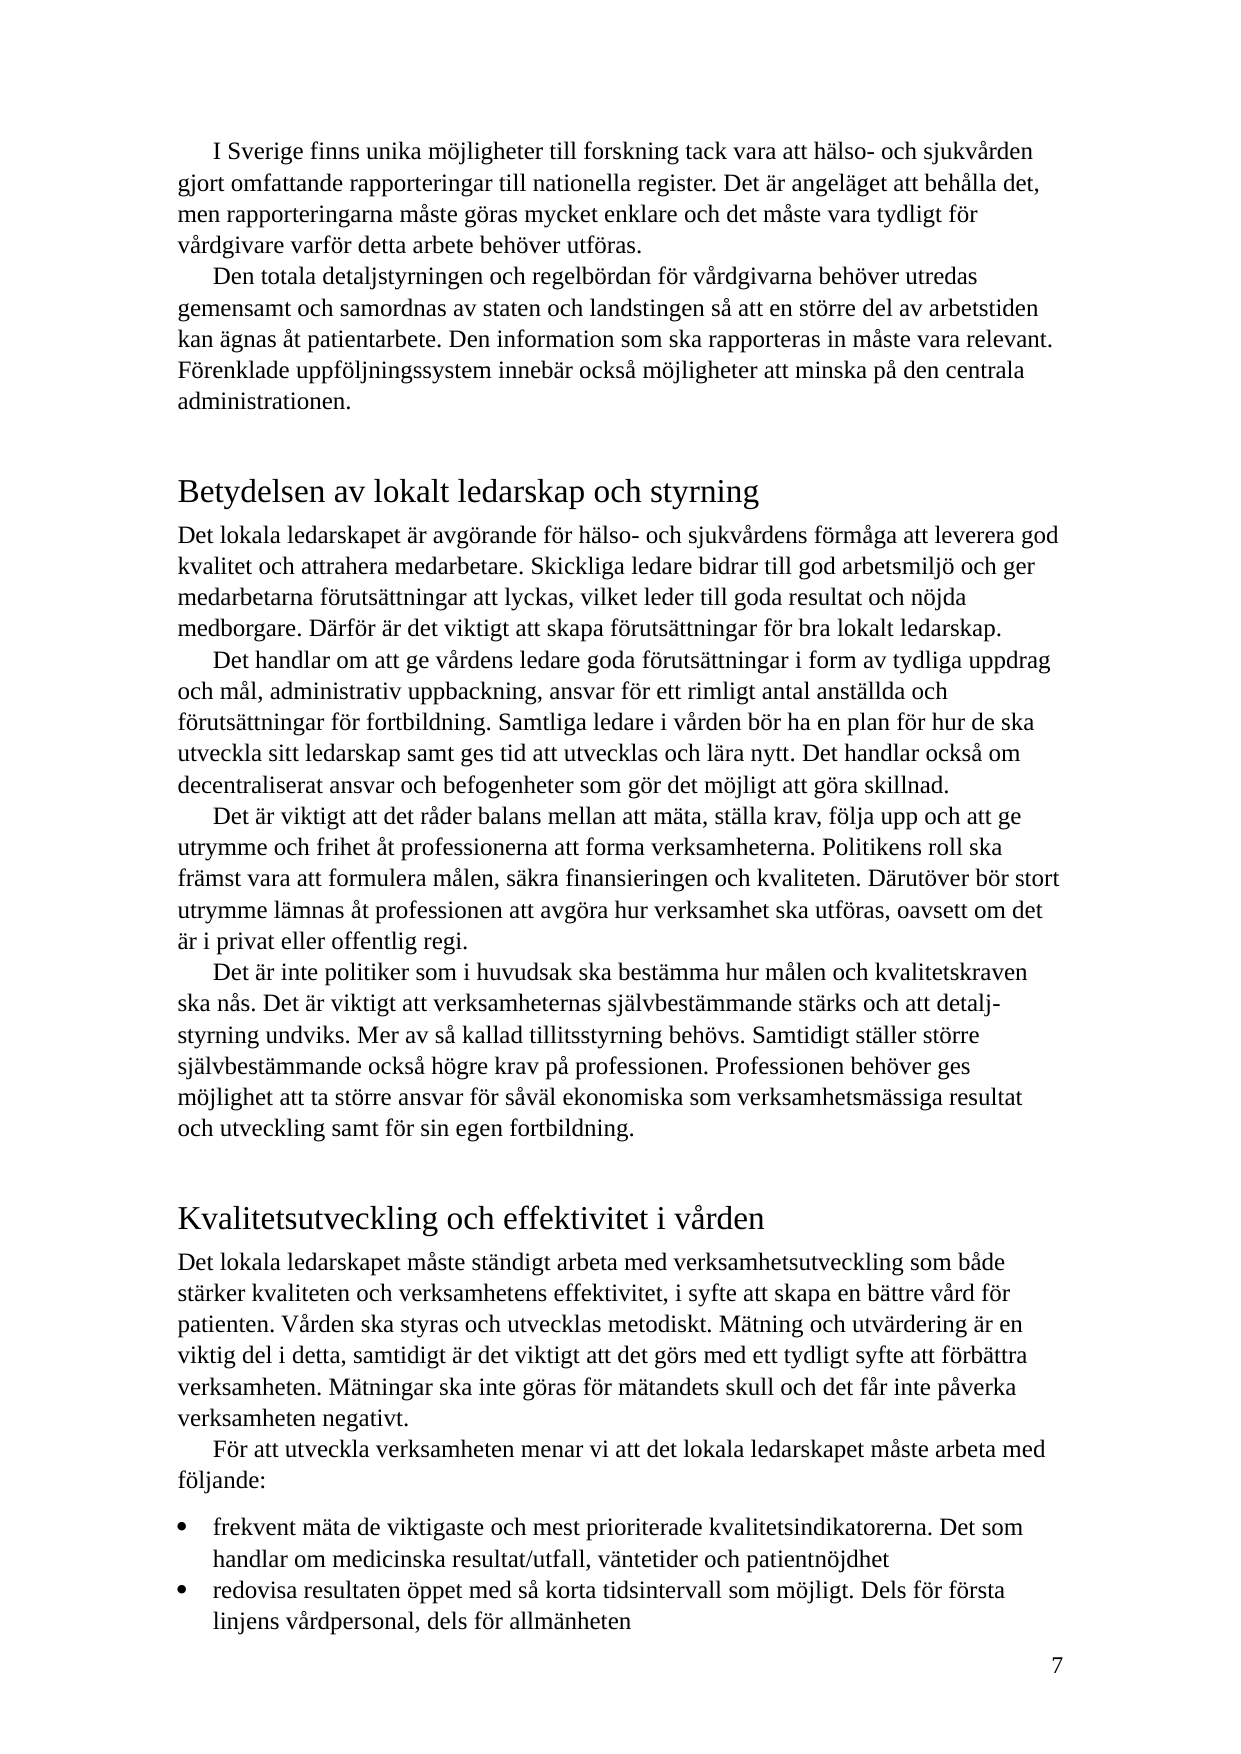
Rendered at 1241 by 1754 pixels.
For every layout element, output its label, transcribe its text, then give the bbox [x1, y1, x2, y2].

list frekvent mäta de viktigaste och mest prioriterade kvalitetsindikatorerna. Det som [177, 1510, 1063, 1541]
text Det lokala ledarskapet måste ständigt arbeta med verksamhetsutveckling som både stärker kvaliteten och verksamhetens effektivitet, i syfte att skapa en bättre vård för patienten. Vården ska styras och utvecklas metodiskt. Mätning och utvärdering är en viktig del i detta, samtidigt är det viktigt att det görs med ett tydligt syfte att förbättra verksamheten. Mätningar ska inte göras för mätandets skull och det får inte påverka verksamheten negativt. [177, 1244, 1063, 1432]
subtitle Kvalitetsutveckling och effektivitet i vården [177, 1205, 1063, 1236]
list handlar om medicinska resultat/utfall, väntetider och patientnöjdhet [213, 1541, 1063, 1572]
text I Sverige finns unika möjligheter till forskning tack vara att hälso- och sjukvården gjort omfattande rapporteringar till nationella register. Det är angeläget att behålla det, men rapporteringarna måste göras mycket enklare och det måste vara tydligt för vårdgivare varför detta arbete behöver utföras. [177, 134, 1063, 259]
text Det handlar om att ge vårdens ledare goda förutsättningar i form av tydliga uppdrag och mål, administrativ uppbackning, ansvar för ett rimligt antal anställda och förutsättningar för fortbildning. Samtliga ledare i vården bör ha en plan för hur de ska utveckla sitt ledarskap samt ges tid att utvecklas och lära nytt. Det handlar också om decentraliserat ansvar och befogenheter som gör det möjligt att göra skillnad. [177, 642, 1063, 798]
subtitle Betydelsen av lokalt ledarskap och styrning [177, 478, 1063, 509]
text För att utveckla verksamheten menar vi att det lokala ledarskapet måste arbeta med följande: [177, 1432, 1063, 1494]
list redovisa resultaten öppet med så korta tidsintervall som möjligt. Dels för första [177, 1572, 1063, 1604]
text Det lokala ledarskapet är avgörande för hälso- och sjukvårdens förmåga att leverera god kvalitet och attrahera medarbetare. Skickliga ledare bidrar till god arbetsmiljö och ger medarbetarna förutsättningar att lyckas, vilket leder till goda resultat och nöjda medborgare. Därför är det viktigt att skapa förutsättningar för bra lokalt ledarskap. [177, 517, 1063, 642]
text Den totala detaljstyrningen och regelbördan för vårdgivarna behöver utredas gemensamt och samordnas av staten och landstingen så att en större del av arbetstiden kan ägnas åt patientarbete. Den information som ska rapporteras in måste vara relevant. Förenklade uppföljningssystem innebär också möjligheter att minska på den centrala administrationen. [177, 259, 1063, 415]
text Det är viktigt att det råder balans mellan att mäta, ställa krav, följa upp och att ge utrymme och frihet åt professionerna att forma verksamheterna. Politikens roll ska främst vara att formulera målen, säkra finansieringen och kvaliteten. Därutöver bör stort utrymme lämnas åt professionen att avgöra hur verksamhet ska utföras, oavsett om det är i privat eller offentlig regi. [177, 798, 1063, 955]
text Det är inte politiker som i huvudsak ska bestämma hur målen och kvalitetskraven ska nås. Det är viktigt att verksamheternas självbestämmande stärks och att detaljstyrning undviks. Mer av så kallad tillitsstyrning behövs. Samtidigt ställer större självbestämmande också högre krav på professionen. Professionen behöver ges möjlighet att ta större ansvar för såväl ekonomiska som verksamhetsmässiga resultat och utveckling samt för sin egen fortbildning. [177, 955, 1063, 1142]
list linjens vårdpersonal, dels för allmänheten [213, 1604, 1063, 1635]
